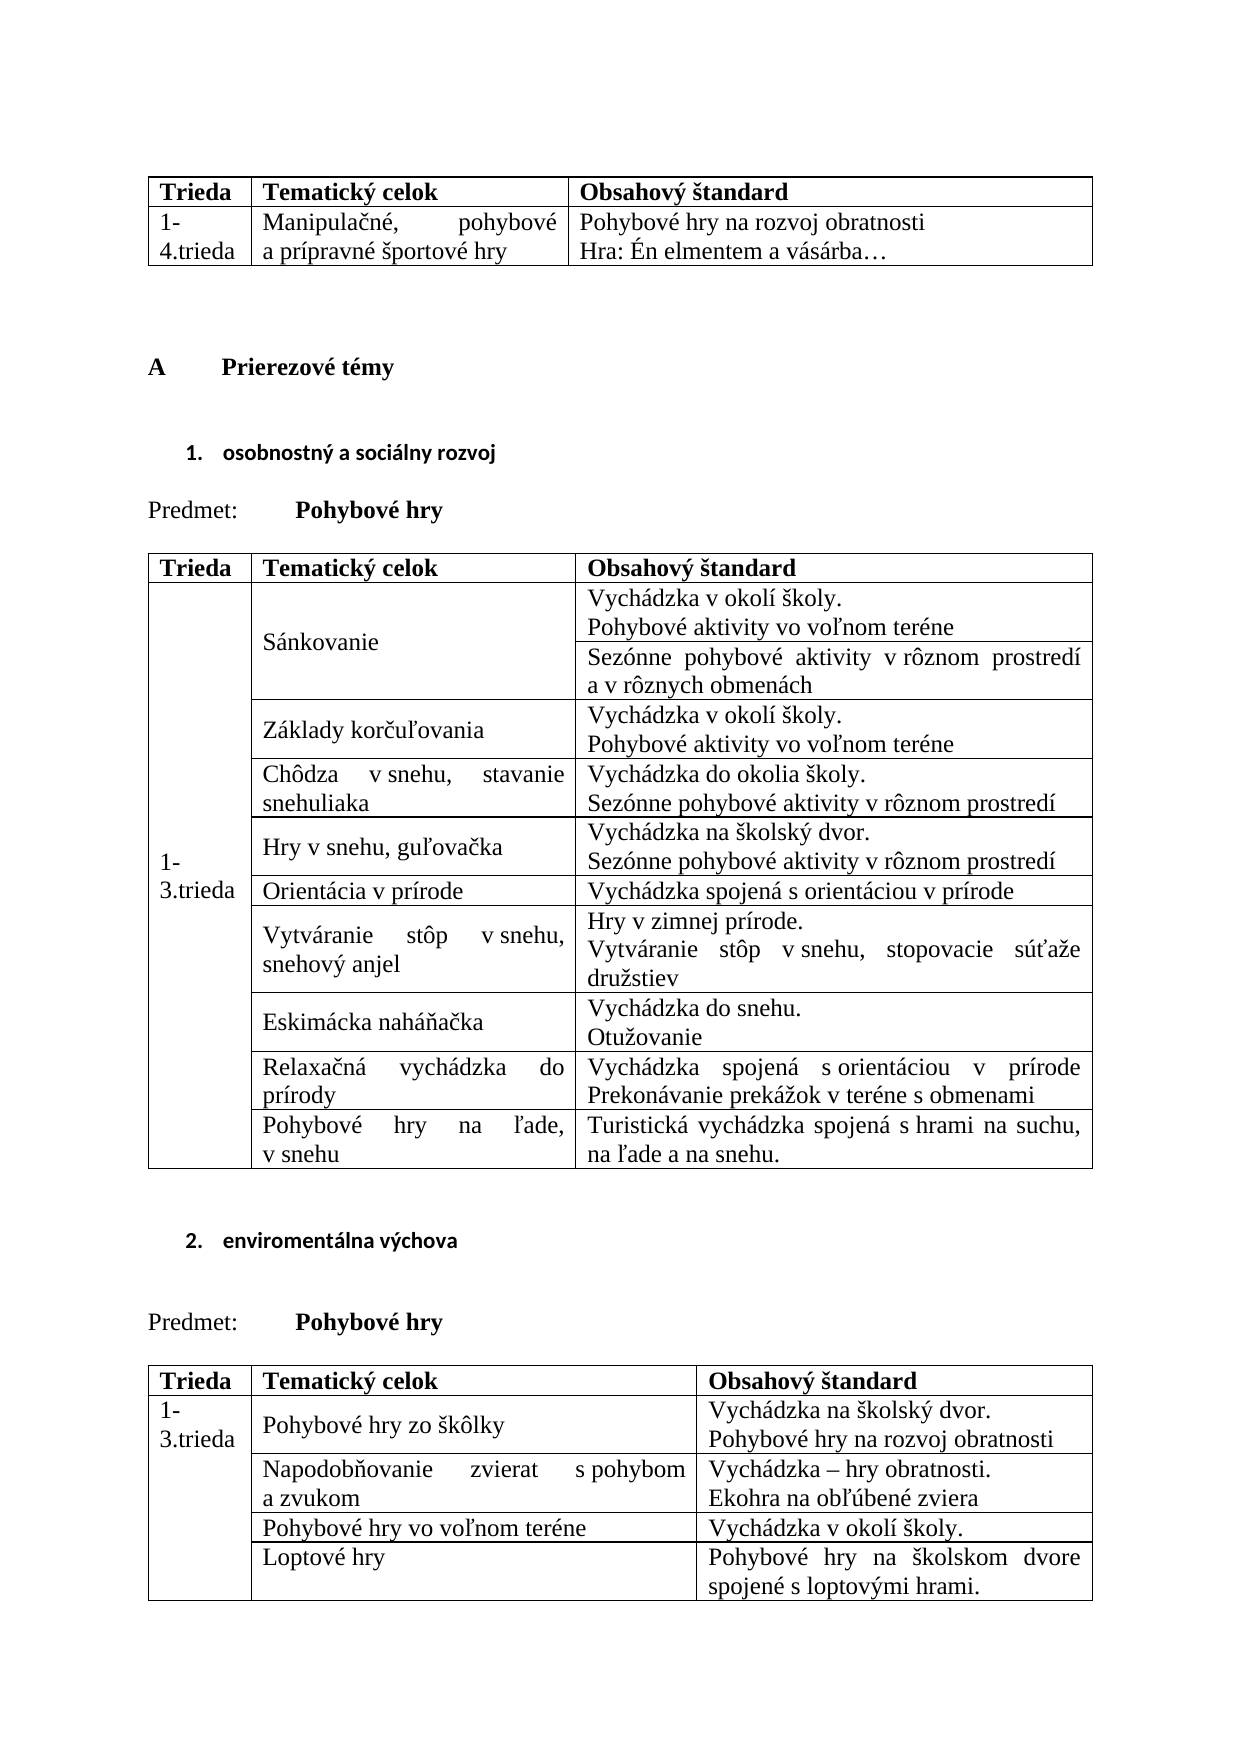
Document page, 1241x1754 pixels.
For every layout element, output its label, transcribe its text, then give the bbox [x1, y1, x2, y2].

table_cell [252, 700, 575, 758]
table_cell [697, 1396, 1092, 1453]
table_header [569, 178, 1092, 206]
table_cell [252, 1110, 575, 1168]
text A Prierezové témy [148, 352, 1093, 381]
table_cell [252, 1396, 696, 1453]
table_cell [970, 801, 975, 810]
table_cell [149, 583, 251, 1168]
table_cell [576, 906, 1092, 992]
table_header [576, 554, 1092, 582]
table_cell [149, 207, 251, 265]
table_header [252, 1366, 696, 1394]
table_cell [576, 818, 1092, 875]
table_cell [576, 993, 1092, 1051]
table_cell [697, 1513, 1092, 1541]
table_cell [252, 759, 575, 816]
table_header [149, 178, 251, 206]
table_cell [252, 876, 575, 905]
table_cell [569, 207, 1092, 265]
text Predmet: Pohybové hry [148, 1307, 1093, 1336]
list enviromentálna výchova [185, 1226, 1093, 1254]
text Predmet: Pohybové hry [148, 495, 1093, 524]
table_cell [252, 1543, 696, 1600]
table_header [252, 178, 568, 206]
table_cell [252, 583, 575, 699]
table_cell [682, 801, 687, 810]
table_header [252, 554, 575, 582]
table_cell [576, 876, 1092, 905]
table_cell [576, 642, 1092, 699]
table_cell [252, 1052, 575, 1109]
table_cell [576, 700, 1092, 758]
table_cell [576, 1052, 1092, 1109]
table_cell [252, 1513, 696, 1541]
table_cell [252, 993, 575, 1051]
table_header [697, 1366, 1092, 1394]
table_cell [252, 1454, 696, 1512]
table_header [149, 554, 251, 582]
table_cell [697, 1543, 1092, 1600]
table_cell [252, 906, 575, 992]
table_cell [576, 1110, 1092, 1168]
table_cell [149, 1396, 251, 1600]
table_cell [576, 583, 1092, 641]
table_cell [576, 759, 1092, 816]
list osobnostný a sociálny rozvoj [185, 438, 1093, 466]
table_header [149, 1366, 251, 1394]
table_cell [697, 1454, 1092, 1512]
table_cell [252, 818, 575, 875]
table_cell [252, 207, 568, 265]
